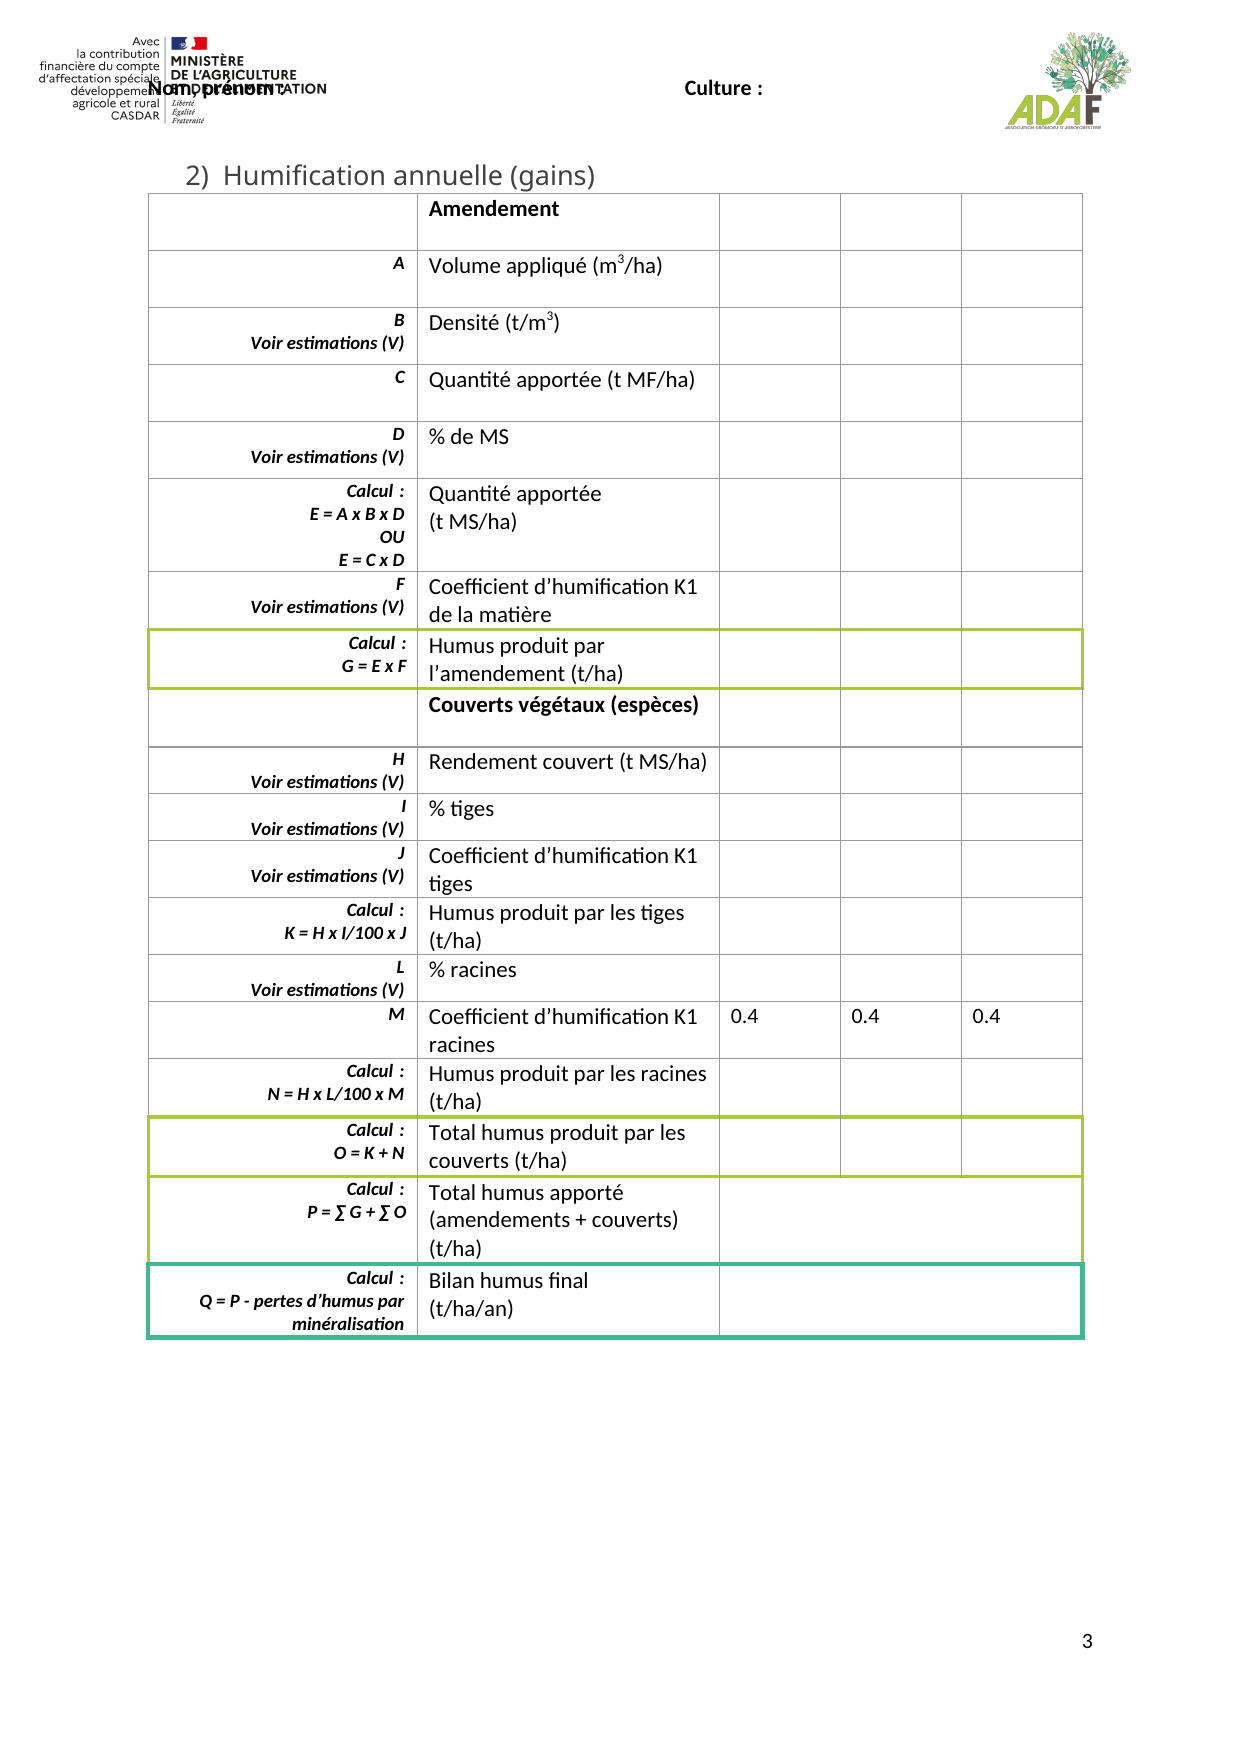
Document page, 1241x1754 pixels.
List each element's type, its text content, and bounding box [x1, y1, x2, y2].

table_cell Quantité apportée (t MS/ha) [418, 479, 719, 571]
table_cell [149, 690, 417, 746]
table_cell Volume appliqué (m3/ha) [418, 251, 719, 307]
table_cell [720, 748, 840, 793]
table_cell Rendement couvert (t MS/ha) [418, 748, 719, 793]
table_cell Calcul : P = ∑ G + ∑ O [150, 1178, 417, 1262]
table_cell [962, 748, 1082, 793]
table_cell [720, 898, 840, 954]
table_cell [720, 365, 840, 421]
table_cell [720, 631, 840, 687]
table_cell 0.4 [720, 1002, 840, 1058]
table_cell 0.4 [841, 1002, 961, 1058]
table_cell Humus produit par les tiges (t/ha) [418, 898, 719, 954]
table_cell [720, 422, 840, 478]
table_cell Calcul : K = H x I/100 x J [149, 898, 417, 954]
table_cell [720, 251, 840, 307]
table_cell [962, 365, 1082, 421]
table_cell [962, 898, 1082, 954]
table_cell Coefficient d’humification K1 tiges [418, 841, 719, 897]
table_cell [720, 1119, 840, 1174]
table_cell Total humus produit par les couverts (t/ha) [418, 1119, 719, 1174]
table_cell [841, 251, 961, 307]
table_cell [720, 572, 840, 628]
table_cell [841, 898, 961, 954]
subtitle Humification annuelle (gains) [185, 156, 1093, 193]
table_cell [962, 1119, 1081, 1174]
table_cell [720, 1178, 1081, 1262]
table_cell Quantité apportée (t MF/ha) [418, 365, 719, 421]
table_cell [841, 690, 961, 746]
table_cell [962, 572, 1082, 628]
table_cell [720, 841, 840, 897]
table_cell L Voir estimations (V) [149, 955, 417, 1001]
table_cell C [149, 365, 417, 421]
table_cell [841, 365, 961, 421]
table_cell M [149, 1002, 417, 1058]
table_cell [720, 1266, 1080, 1335]
table_cell Calcul : O = K + N [150, 1119, 417, 1174]
table_cell [720, 308, 840, 364]
table_cell [962, 479, 1082, 571]
table_cell H Voir estimations (V) [149, 748, 417, 793]
table_cell A [149, 251, 417, 307]
table_header [962, 194, 1082, 250]
table_header [841, 194, 961, 250]
table_cell [962, 422, 1082, 478]
table_cell B Voir estimations (V) [149, 308, 417, 364]
table_cell Densité (t/m3) [418, 308, 719, 364]
table_cell Calcul : G = E x F [150, 631, 417, 687]
table_cell [841, 748, 961, 793]
table_cell [720, 479, 840, 571]
picture [997, 25, 1136, 132]
table_cell [962, 1059, 1082, 1115]
table_header [720, 194, 840, 250]
table_cell Couverts végétaux (espèces) [418, 690, 719, 746]
table_cell F Voir estimations (V) [149, 572, 417, 628]
table_cell [720, 794, 840, 840]
table_cell [962, 955, 1082, 1001]
table_cell [841, 794, 961, 840]
table_cell Calcul : N = H x L/100 x M [149, 1059, 417, 1115]
table_cell [841, 841, 961, 897]
table_cell [962, 251, 1082, 307]
table_cell Humus produit par l’amendement (t/ha) [418, 631, 719, 687]
table_cell [841, 955, 961, 1001]
table_header Amendement [418, 194, 719, 250]
table_cell [962, 841, 1082, 897]
table_cell [841, 422, 961, 478]
table_cell [841, 1119, 961, 1174]
table_cell 0.4 [962, 1002, 1082, 1058]
table_cell Calcul : Q = P - pertes d’humus par minéralisation [150, 1266, 417, 1335]
table_cell Coefficient d’humification K1 racines [418, 1002, 719, 1058]
table_cell [841, 631, 961, 687]
table_cell [962, 794, 1082, 840]
table_cell % de MS [418, 422, 719, 478]
table_cell % tiges [418, 794, 719, 840]
table_cell [962, 690, 1082, 746]
table_header [149, 194, 417, 250]
table_cell [720, 955, 840, 1001]
table_cell [962, 631, 1081, 687]
table_cell I Voir estimations (V) [149, 794, 417, 840]
table_cell [841, 308, 961, 364]
table_cell [841, 572, 961, 628]
table_cell D Voir estimations (V) [149, 422, 417, 478]
table_cell [841, 1059, 961, 1115]
table_cell Coefficient d’humification K1 de la matière [418, 572, 719, 628]
table_cell [841, 479, 961, 571]
table_cell [962, 308, 1082, 364]
table_cell Bilan humus final (t/ha/an) [418, 1266, 719, 1335]
table_cell [720, 1059, 840, 1115]
table_cell J Voir estimations (V) [149, 841, 417, 897]
picture [25, 25, 339, 136]
table_cell % racines [418, 955, 719, 1001]
table_cell [720, 690, 840, 746]
table_cell Humus produit par les racines (t/ha) [418, 1059, 719, 1115]
table_cell Calcul : E = A x B x D OU E = C x D [149, 479, 417, 571]
table_cell Total humus apporté (amendements + couverts) (t/ha) [418, 1178, 719, 1262]
